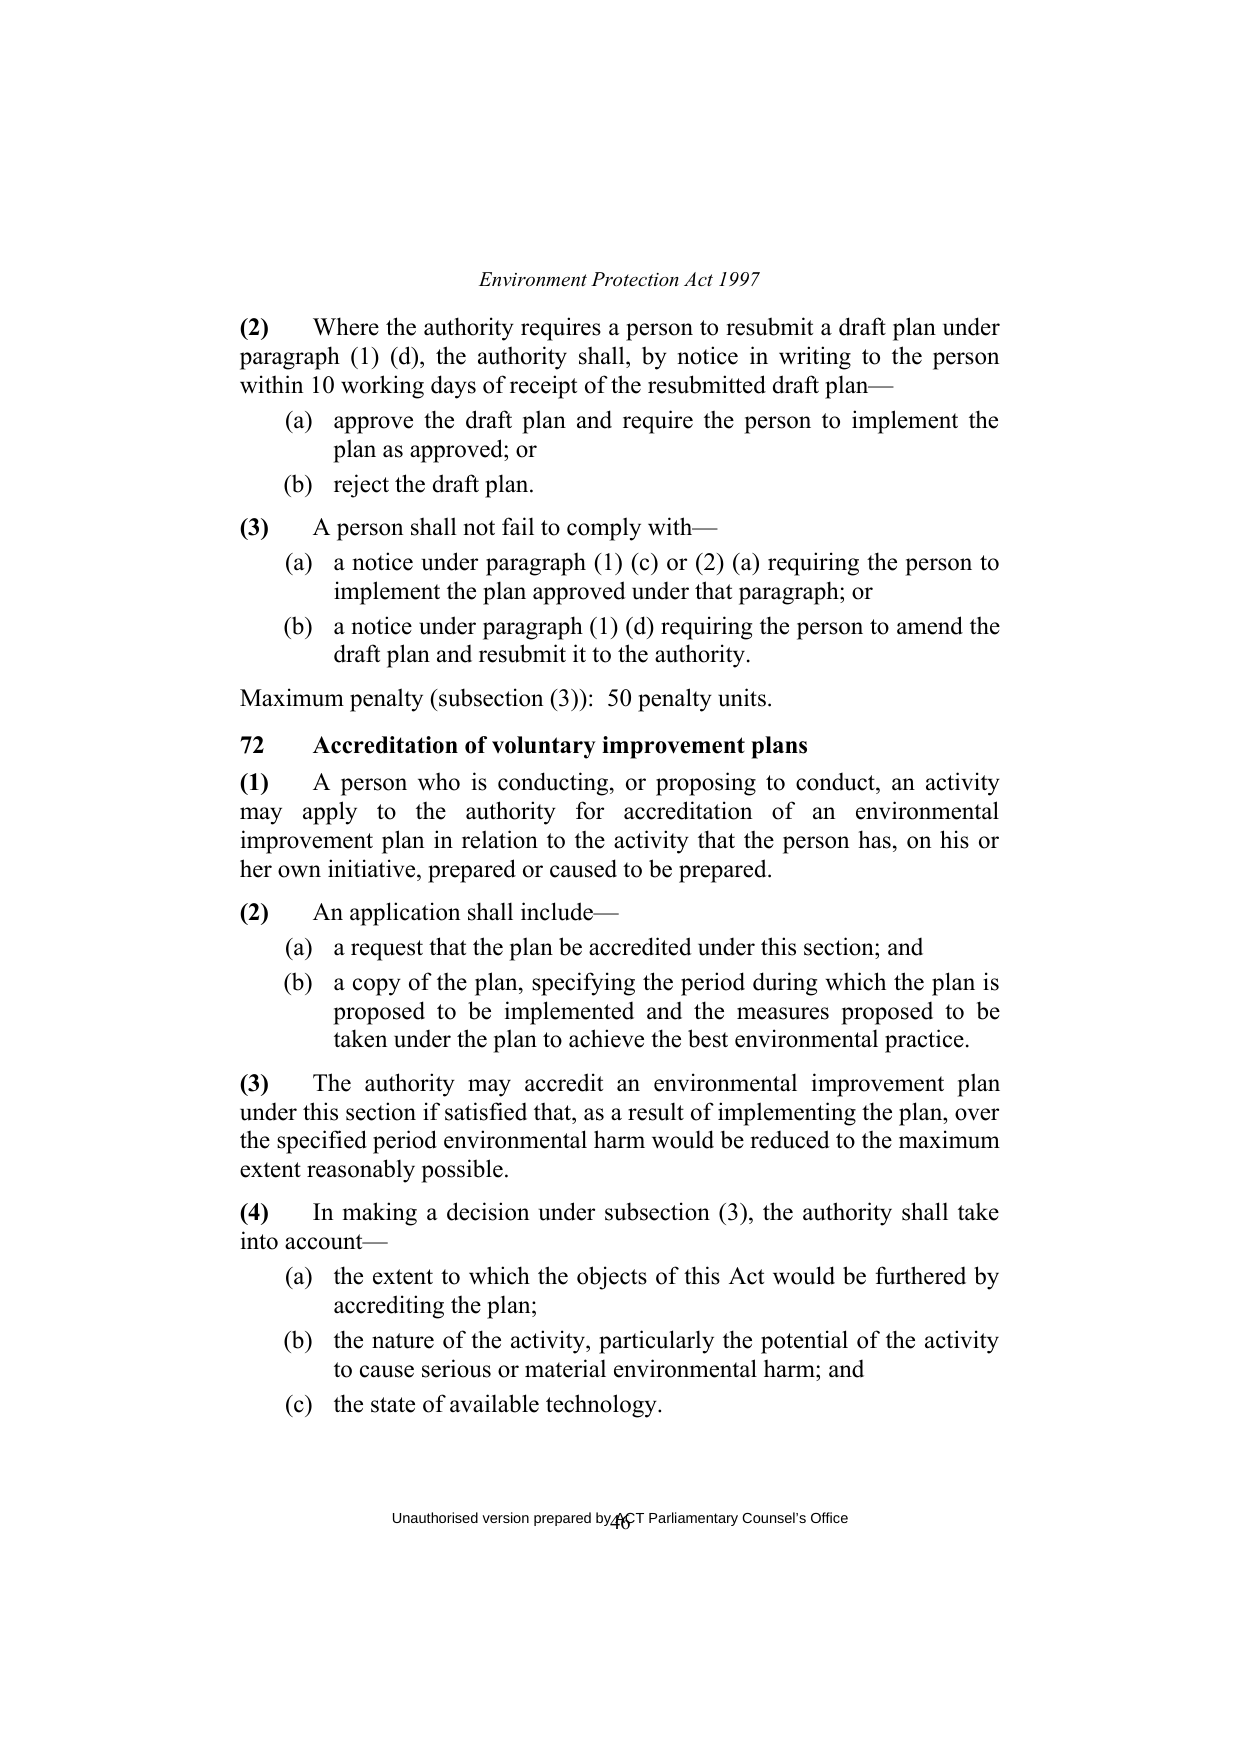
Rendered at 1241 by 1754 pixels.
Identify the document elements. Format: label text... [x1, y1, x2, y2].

text (a) the extent to which the objects of this Act would be furthered by accrediting the plan; [239, 1261, 1001, 1319]
text Maximum penalty (subsection (3)): 50 penalty units. [239, 683, 1001, 712]
text (c) the state of available technology. [239, 1389, 1001, 1417]
text (a) approve the draft plan and require the person to implement the plan as approved; or [239, 405, 1001, 462]
text (4) In making a decision under subsection (3), the authority shall take into account— [239, 1197, 1001, 1255]
text (3) The authority may accredit an environmental improvement plan under this section if satisfied that, as a result of implementing the plan, over the specified period environmental harm would be reduced to the maximum extent reasonably possible. [239, 1068, 1001, 1183]
text (2) Where the authority requires a person to resubmit a draft plan under paragraph (1) (d), the authority shall, by notice in writing to the person within 10 working days of receipt of the resubmitted draft plan— [239, 312, 1001, 399]
text (a) a notice under paragraph (1) (c) or (2) (a) requiring the person to implement the plan approved under that paragraph; or [239, 547, 1001, 604]
text (b) a copy of the plan, specifying the period during which the plan is proposed to be implemented and the measures proposed to be taken under the plan to achieve the best environmental practice. [239, 967, 1001, 1053]
text (1) A person who is conducting, or proposing to conduct, an activity may apply to the authority for accreditation of an environmental improvement plan in relation to the activity that the person has, on his or her own initiative, prepared or caused to be prepared. [239, 767, 1001, 882]
text (b) the nature of the activity, particularly the potential of the activity to cause serious or material environmental harm; and [239, 1325, 1001, 1382]
text (2) An application shall include— [239, 897, 1001, 926]
text (b) reject the draft plan. [239, 469, 1001, 497]
text 72 Accreditation of voluntary improvement plans [239, 730, 1001, 759]
text (3) A person shall not fail to comply with— [239, 512, 1001, 541]
text (b) a notice under paragraph (1) (d) requiring the person to amend the draft plan and resubmit it to the authority. [239, 611, 1001, 668]
text (a) a request that the plan be accredited under this section; and [239, 932, 1001, 961]
